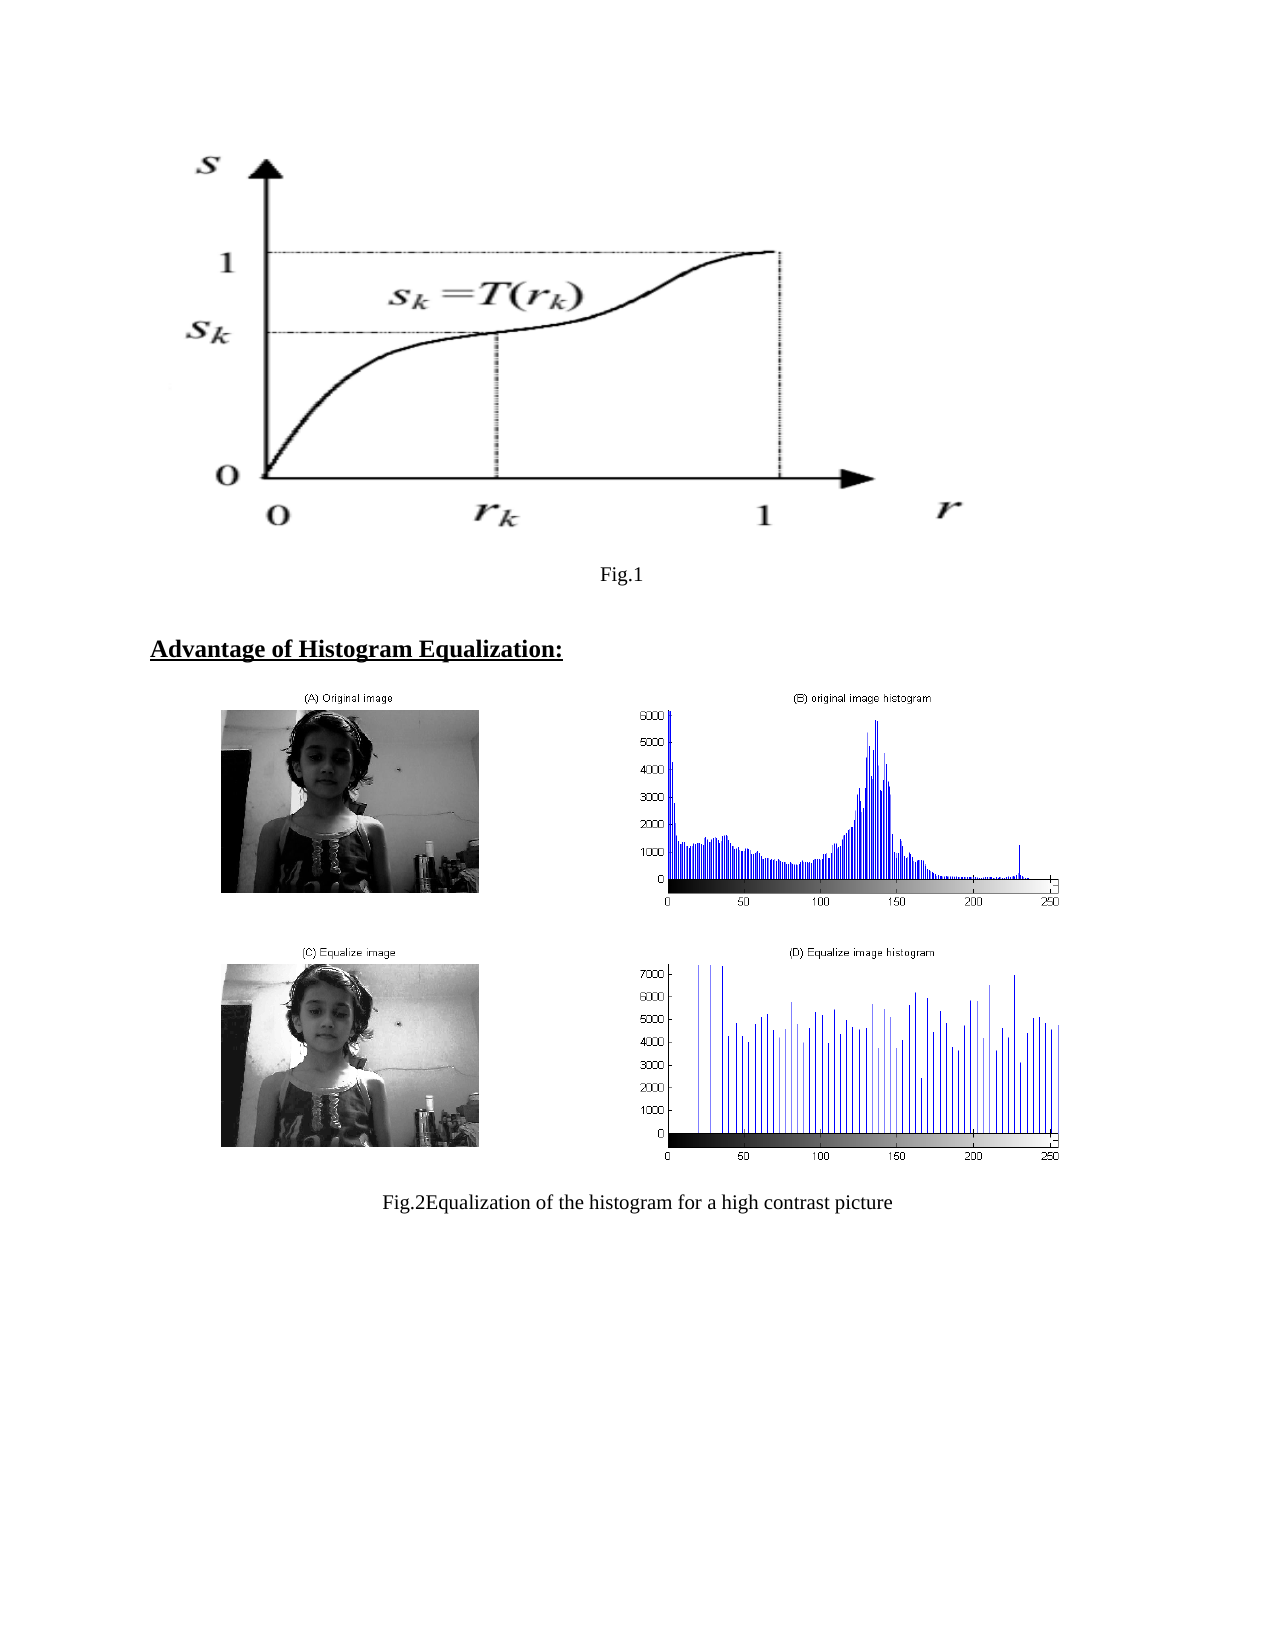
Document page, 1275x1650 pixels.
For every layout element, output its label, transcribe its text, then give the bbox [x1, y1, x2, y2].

picture [193, 687, 1082, 1166]
text Fig.2Equalization of the histogram for a high contrast picture [150, 1189, 1125, 1214]
text Advantage of Histogram Equalization: [150, 634, 1125, 663]
picture [150, 150, 1001, 563]
text Fig.1 [525, 562, 1125, 586]
